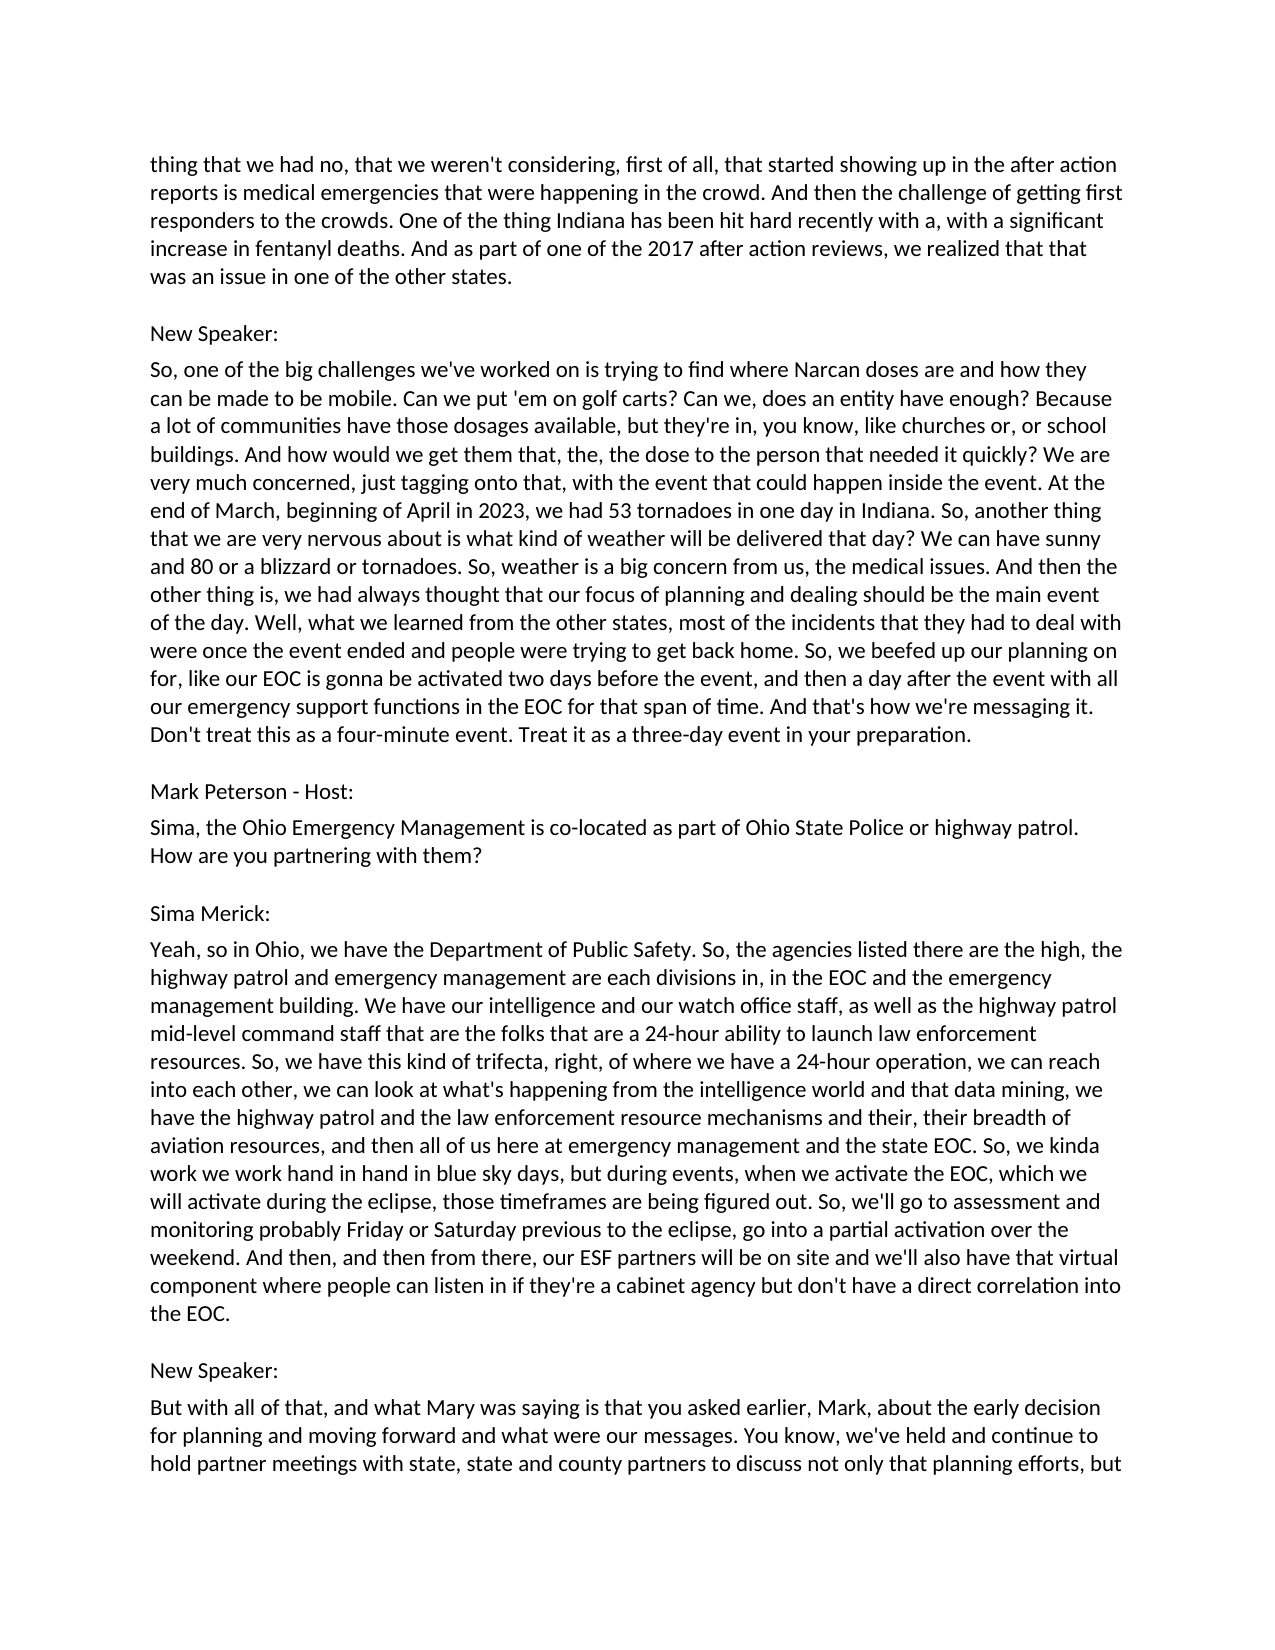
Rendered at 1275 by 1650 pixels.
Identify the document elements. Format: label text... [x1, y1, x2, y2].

text Mark Peterson - Host: [150, 777, 1125, 805]
text Yeah, so in Ohio, we have the Department of Public Safety. So, the agencies listed there are the high, the highway patrol and emergency management are each divisions in, in the EOC and the emergency management building. We have our intelligence and our watch office staff, as well as the highway patrol mid-level command staff that are the folks that are a 24-hour ability to launch law enforcement resources. So, we have this kind of trifecta, right, of where we have a 24-hour operation, we can reach into each other, we can look at what's happening from the intelligence world and that data mining, we have the highway patrol and the law enforcement resource mechanisms and their, their breadth of aviation resources, and then all of us here at emergency management and the state EOC. So, we kinda work we work hand in hand in blue sky days, but during events, when we activate the EOC, which we will activate during the eclipse, those timeframes are being figured out. So, we'll go to assessment and monitoring probably Friday or Saturday previous to the eclipse, go into a partial activation over the weekend. And then, and then from there, our ESF partners will be on site and we'll also have that virtual component where people can listen in if they're a cabinet agency but don't have a direct correlation into the EOC. [150, 935, 1125, 1327]
text Sima Merick: [150, 899, 1125, 927]
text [150, 1393, 1125, 1477]
text Sima, the Ohio Emergency Management is co-located as part of Ohio State Police or highway patrol. How are you partnering with them? [150, 813, 1125, 869]
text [150, 150, 1125, 290]
text So, one of the big challenges we've worked on is trying to find where Narcan doses are and how they can be made to be mobile. Can we put 'em on golf carts? Can we, does an entity have enough? Because a lot of communities have those dosages available, but they're in, you know, like churches or, or school buildings. And how would we get them that, the, the dose to the person that needed it quickly? We are very much concerned, just tagging onto that, with the event that could happen inside the event. At the end of March, beginning of April in 2023, we had 53 tornadoes in one day in Indiana. So, another thing that we are very nervous about is what kind of weather will be delivered that day? We can have sunny and 80 or a blizzard or tornadoes. So, weather is a big concern from us, the medical issues. And then the other thing is, we had always thought that our focus of planning and dealing should be the main event of the day. Well, what we learned from the other states, most of the incidents that they had to deal with were once the event ended and people were trying to get back home. So, we beefed up our planning on for, like our EOC is gonna be activated two days before the event, and then a day after the event with all our emergency support functions in the EOC for that span of time. And that's how we're messaging it. Don't treat this as a four-minute event. Treat it as a three-day event in your preparation. [150, 356, 1125, 748]
text New Speaker: [150, 319, 1125, 347]
text New Speaker: [150, 1356, 1125, 1384]
